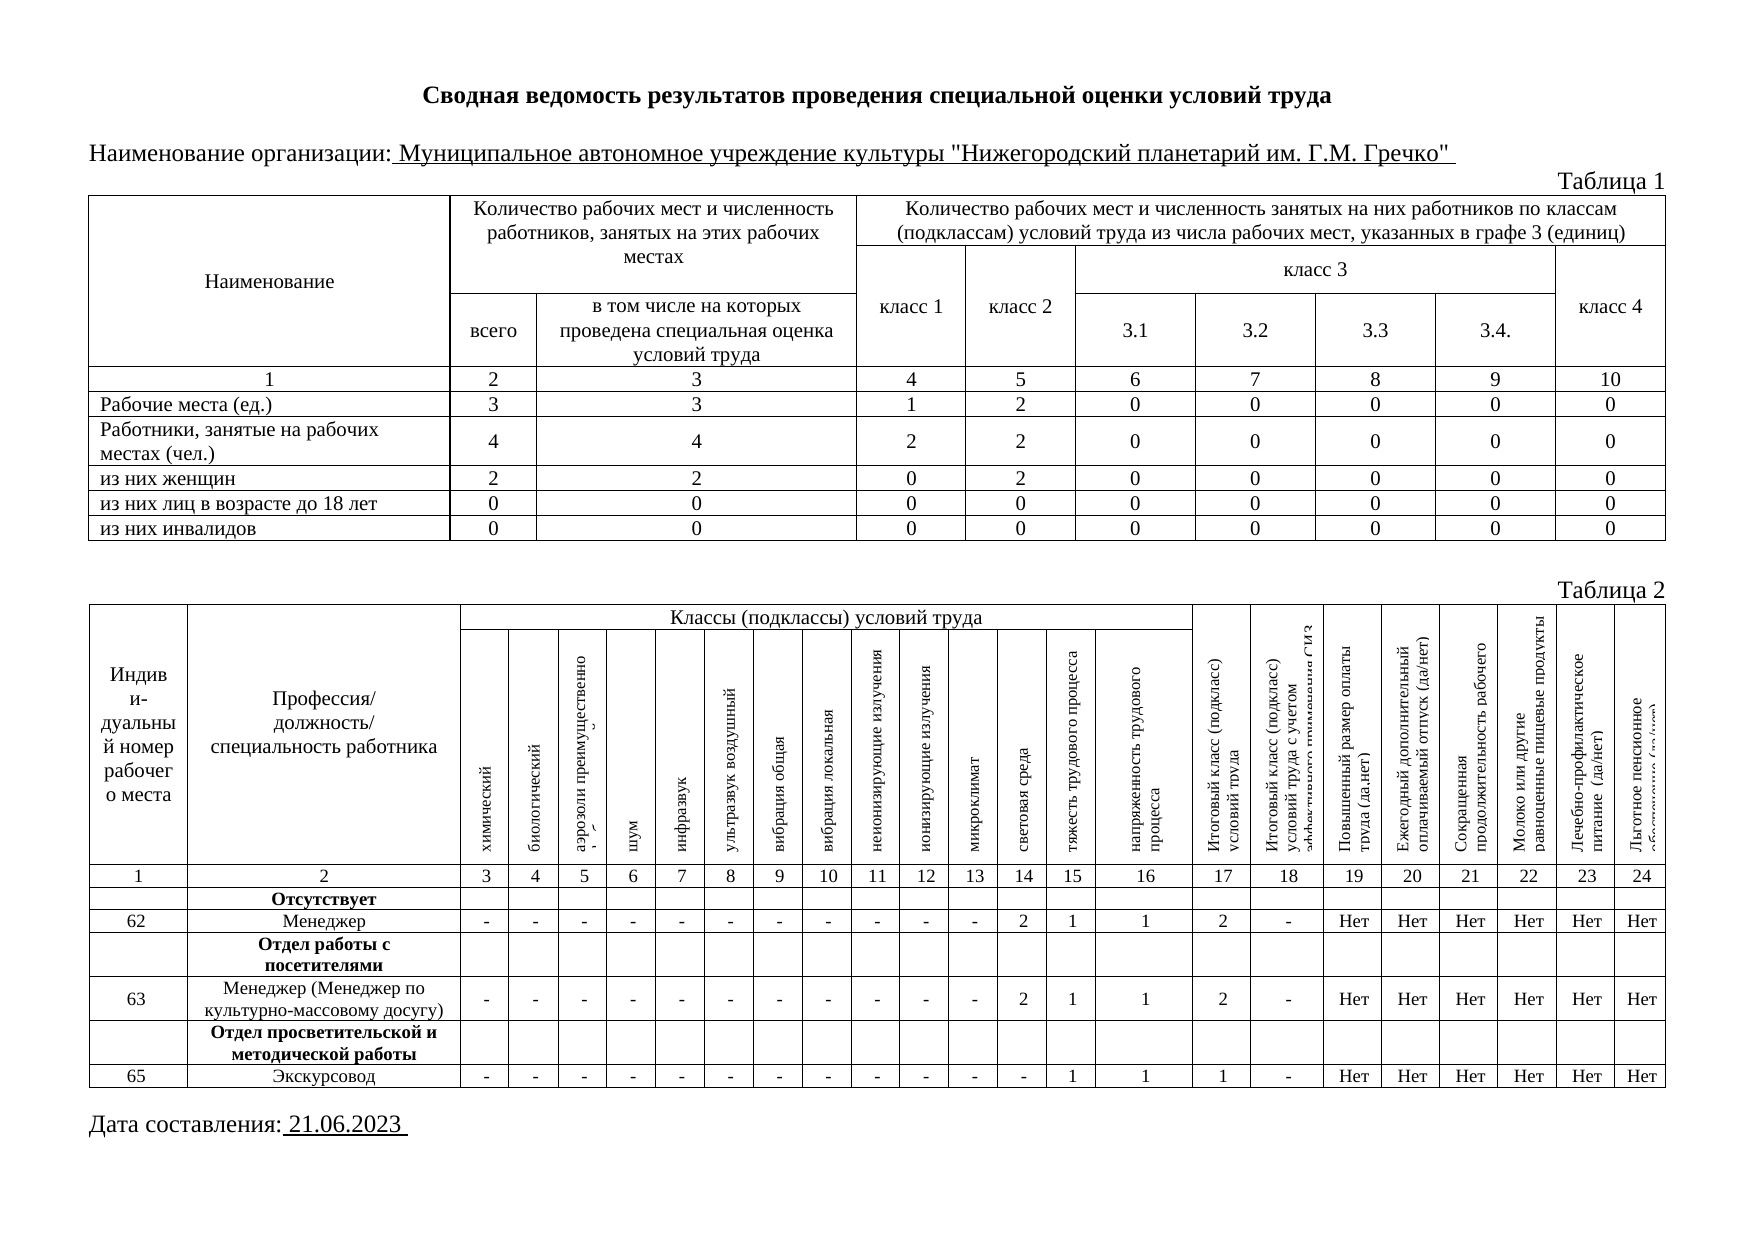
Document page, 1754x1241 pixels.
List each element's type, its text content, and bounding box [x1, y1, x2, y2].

table_cell [1498, 888, 1556, 909]
table_cell 2 [188, 865, 460, 887]
table_cell - [607, 910, 655, 932]
table_header Профессия/ должность/ специальность работника [188, 605, 460, 864]
table_cell 6 [607, 865, 655, 887]
table_cell - [754, 977, 802, 1020]
table_cell [998, 888, 1046, 909]
table_cell [90, 1021, 187, 1064]
table_cell 0 [1556, 392, 1665, 416]
table_cell 2 [451, 466, 536, 490]
table_cell 9 [754, 865, 802, 887]
table_cell [461, 933, 508, 976]
table_cell [1193, 933, 1250, 976]
table_cell [1382, 1021, 1439, 1064]
table_cell 17 [1193, 865, 1250, 887]
table_cell 3 [461, 865, 508, 887]
table_cell [1615, 888, 1665, 909]
table_cell класс 2 [966, 246, 1075, 366]
table_cell [754, 1021, 802, 1064]
table_cell 0 [1436, 392, 1555, 416]
table_cell 0 [1196, 392, 1315, 416]
table_cell 2 [537, 466, 856, 490]
table_cell 0 [1196, 466, 1315, 490]
table_cell 1 [1096, 1065, 1192, 1087]
table_cell [90, 933, 187, 976]
table_cell 0 [1316, 491, 1435, 515]
table_cell 2 [1193, 910, 1250, 932]
table_cell 3 [537, 392, 856, 416]
table_cell 0 [857, 491, 965, 515]
table_cell 0 [1436, 466, 1555, 490]
table_cell 0 [1556, 516, 1665, 540]
table_cell 1 [90, 865, 187, 887]
table_cell 63 [90, 977, 187, 1020]
table_header Индивидуальный номер рабочего места [90, 605, 187, 864]
table_cell - [998, 1065, 1046, 1087]
table_cell Нет [1557, 910, 1614, 932]
table_cell - [852, 910, 899, 932]
table_cell 0 [1436, 516, 1555, 540]
table_cell - [705, 977, 753, 1020]
table_cell 23 [1557, 865, 1614, 887]
table_cell - [461, 1065, 508, 1087]
table_cell класс 3 [1076, 246, 1555, 292]
table_cell 9 [1436, 367, 1555, 391]
table_cell Нет [1615, 977, 1665, 1020]
table_cell напряженность трудового процесса [1096, 630, 1192, 864]
table_cell вибрация общая [754, 630, 802, 864]
table_header Классы (подклассы) условий труда [461, 605, 1192, 629]
table_cell 3.3 [1316, 294, 1435, 366]
table_cell 2 [966, 466, 1075, 490]
table_cell - [1251, 977, 1323, 1020]
table_cell Нет [1557, 977, 1614, 1020]
table_cell Отдел работы с посетителями [188, 933, 460, 976]
table_cell [1096, 933, 1192, 976]
table_cell 6 [1076, 367, 1195, 391]
table_cell [1440, 1021, 1497, 1064]
table_cell [90, 888, 187, 909]
table_cell Нет [1440, 910, 1497, 932]
table_cell Экскурсовод [188, 1065, 460, 1087]
table_cell Нет [1498, 977, 1556, 1020]
table_cell [509, 888, 558, 909]
table_cell [754, 888, 802, 909]
table_cell Отдел просветительской и методической работы [188, 1021, 460, 1064]
table_cell - [949, 977, 997, 1020]
table_cell [1096, 888, 1192, 909]
table_header Итоговый класс (подкласс) условий труда [1193, 605, 1250, 864]
table_cell Нет [1382, 910, 1439, 932]
table_cell - [803, 977, 851, 1020]
table_cell 10 [803, 865, 851, 887]
table_cell ультразвук воздушный [705, 630, 753, 864]
table_cell аэрозоли преимущественно фиброгенного действия [559, 630, 606, 864]
table_cell 0 [1436, 417, 1555, 465]
table_cell [1193, 888, 1250, 909]
table_cell 1 [1047, 1065, 1095, 1087]
table_cell [998, 1021, 1046, 1064]
table_cell [852, 1021, 899, 1064]
table_cell - [900, 977, 948, 1020]
table_cell Менеджер (Менеджер по культурно-массовому досугу) [188, 977, 460, 1020]
table_cell - [1251, 1065, 1323, 1087]
table_cell 7 [656, 865, 704, 887]
table_cell - [559, 1065, 606, 1087]
table_cell Нет [1382, 1065, 1439, 1087]
table_cell [509, 933, 558, 976]
table_cell [1251, 933, 1323, 976]
table_cell 8 [1316, 367, 1435, 391]
table_cell 1 [1047, 910, 1095, 932]
table_cell 0 [857, 516, 965, 540]
table_header Молоко или другие равноценные пищевые продукты (да/нет) [1498, 605, 1556, 864]
table_cell 0 [1556, 491, 1665, 515]
table_cell [559, 933, 606, 976]
table_cell 0 [857, 466, 965, 490]
table_cell 16 [1096, 865, 1192, 887]
table_cell - [900, 910, 948, 932]
table_cell Нет [1498, 910, 1556, 932]
table_cell 2 [451, 367, 536, 391]
text Наименование организации: Муниципальное автономное учреждение культуры "Нижегородский планетарий им. Г.М. Гречко" [89, 138, 1665, 166]
table_cell 4 [509, 865, 558, 887]
table_cell [1557, 933, 1614, 976]
table_cell [900, 933, 948, 976]
table_cell 0 [1316, 516, 1435, 540]
table_cell 2 [966, 417, 1075, 465]
table_cell [1615, 933, 1665, 976]
table_cell 0 [1556, 466, 1665, 490]
table_header Количество рабочих мест и численность работников, занятых на этих рабочих местах [451, 196, 856, 292]
table_cell - [852, 1065, 899, 1087]
table_cell тяжесть трудового процесса [1047, 630, 1095, 864]
table_cell - [754, 910, 802, 932]
table_cell [705, 1021, 753, 1064]
table_cell Нет [1324, 1065, 1381, 1087]
table_cell 0 [966, 491, 1075, 515]
table_cell - [607, 1065, 655, 1087]
table_cell ионизирующие излучения [900, 630, 948, 864]
table_cell 2 [857, 417, 965, 465]
text Таблица 1 [89, 166, 1665, 195]
table_cell [559, 1021, 606, 1064]
table_cell [1047, 933, 1095, 976]
table_cell [656, 1021, 704, 1064]
table_cell [461, 888, 508, 909]
table_cell 4 [857, 367, 965, 391]
table_cell [998, 933, 1046, 976]
table_cell 0 [1076, 491, 1195, 515]
table_cell - [803, 910, 851, 932]
table_header Сокращенная продолжительность рабочего времени (да/нет) [1440, 605, 1497, 864]
table_cell [852, 888, 899, 909]
table_cell 4 [537, 417, 856, 465]
table_cell 1 [1193, 1065, 1250, 1087]
table_cell [1096, 1021, 1192, 1064]
table_cell [803, 933, 851, 976]
table_cell Нет [1324, 910, 1381, 932]
table_cell - [509, 1065, 558, 1087]
table_cell [656, 888, 704, 909]
table_cell 1 [1096, 977, 1192, 1020]
table_cell [705, 933, 753, 976]
table_cell 0 [1076, 516, 1195, 540]
table_cell - [509, 977, 558, 1020]
table_cell Нет [1440, 977, 1497, 1020]
table_cell - [754, 1065, 802, 1087]
table_cell всего [451, 294, 536, 366]
table_cell 8 [705, 865, 753, 887]
table_cell 13 [949, 865, 997, 887]
table_cell [1251, 1021, 1323, 1064]
table_cell [1615, 1021, 1665, 1064]
table_cell [1324, 888, 1381, 909]
table_cell - [461, 910, 508, 932]
table_cell 3 [537, 367, 856, 391]
table_cell [949, 888, 997, 909]
table_cell [1047, 888, 1095, 909]
table_cell Нет [1615, 910, 1665, 932]
table_cell 3 [451, 392, 536, 416]
table_cell - [461, 977, 508, 1020]
table_cell 22 [1498, 865, 1556, 887]
table_cell - [949, 910, 997, 932]
table_cell - [705, 1065, 753, 1087]
table_cell [1193, 1021, 1250, 1064]
table_cell 5 [559, 865, 606, 887]
table_cell 0 [1556, 417, 1665, 465]
table_cell световая среда [998, 630, 1046, 864]
table_cell [900, 888, 948, 909]
table_cell в том числе на которых проведена специальная оценка условий труда [537, 294, 856, 366]
table_cell 24 [1615, 865, 1665, 887]
table_cell 4 [451, 417, 536, 465]
table_cell Менеджер [188, 910, 460, 932]
table_cell 0 [1196, 417, 1315, 465]
table_cell класс 1 [857, 246, 965, 366]
table_cell 18 [1251, 865, 1323, 887]
table_cell 7 [1196, 367, 1315, 391]
table_cell 0 [451, 491, 536, 515]
table_cell вибрация локальная [803, 630, 851, 864]
table_cell [803, 888, 851, 909]
table_cell [607, 933, 655, 976]
table_cell - [509, 910, 558, 932]
table_cell неионизирующие излучения [852, 630, 899, 864]
table_header Итоговый класс (подкласс) условий труда с учетом эффективного применения СИЗ [1251, 605, 1323, 864]
table_cell [1557, 888, 1614, 909]
table_cell 21 [1440, 865, 1497, 887]
table_cell 0 [1436, 491, 1555, 515]
table_cell из них лиц в возрасте до 18 лет [89, 491, 449, 515]
table_cell 1 [89, 367, 449, 391]
table_cell [656, 933, 704, 976]
table_cell [1498, 933, 1556, 976]
text Сводная ведомость результатов проведения специальной оценки условий труда [89, 80, 1665, 109]
table_cell - [803, 1065, 851, 1087]
table_cell - [1251, 910, 1323, 932]
table_cell 12 [900, 865, 948, 887]
table_cell [949, 1021, 997, 1064]
table_cell [754, 933, 802, 976]
table_cell [1440, 933, 1497, 976]
table_cell - [656, 977, 704, 1020]
table_cell 2 [966, 392, 1075, 416]
table_cell 0 [1316, 392, 1435, 416]
table_cell 0 [1076, 392, 1195, 416]
table_cell 0 [1316, 417, 1435, 465]
table_cell из них женщин [89, 466, 449, 490]
table_cell - [949, 1065, 997, 1087]
table_cell из них инвалидов [89, 516, 449, 540]
table_cell - [656, 910, 704, 932]
table_cell [1440, 888, 1497, 909]
table_cell биологический [509, 630, 558, 864]
table_cell [852, 933, 899, 976]
table_cell - [656, 1065, 704, 1087]
text Дата составления: 21.06.2023 [89, 1109, 1665, 1138]
table_cell 0 [537, 516, 856, 540]
table_cell Нет [1498, 1065, 1556, 1087]
table_cell 1 [857, 392, 965, 416]
table_cell [1324, 933, 1381, 976]
table_cell 2 [998, 977, 1046, 1020]
table_cell [705, 888, 753, 909]
table_cell 19 [1324, 865, 1381, 887]
table_cell - [852, 977, 899, 1020]
table_cell микроклимат [949, 630, 997, 864]
table_cell [803, 1021, 851, 1064]
table_cell Рабочие места (ед.) [89, 392, 449, 416]
table_cell 0 [1076, 417, 1195, 465]
table_cell Работники, занятые на рабочих местах (чел.) [89, 417, 449, 465]
table_cell 11 [852, 865, 899, 887]
table_cell 0 [966, 516, 1075, 540]
table_cell - [705, 910, 753, 932]
table_cell шум [607, 630, 655, 864]
table_cell 0 [1076, 466, 1195, 490]
table_cell химический [461, 630, 508, 864]
table_cell [509, 1021, 558, 1064]
table_cell 0 [1196, 516, 1315, 540]
table_cell [1251, 888, 1323, 909]
table_cell 0 [537, 491, 856, 515]
table_cell 15 [1047, 865, 1095, 887]
table_cell 2 [1193, 977, 1250, 1020]
table_header Повышенный размер оплаты труда (да,нет) [1324, 605, 1381, 864]
table_cell 5 [966, 367, 1075, 391]
table_cell 3.4. [1436, 294, 1555, 366]
table_cell Нет [1615, 1065, 1665, 1087]
table_cell Нет [1557, 1065, 1614, 1087]
table_cell 20 [1382, 865, 1439, 887]
table_header Ежегодный дополнительный оплачиваемый отпуск (да/нет) [1382, 605, 1439, 864]
table_cell 1 [1096, 910, 1192, 932]
table_header Лечебно-профилактическое питание (да/нет) [1557, 605, 1614, 864]
table_cell 62 [90, 910, 187, 932]
table_header Наименование [89, 196, 449, 366]
table_cell класс 4 [1556, 246, 1665, 366]
table_cell 2 [998, 910, 1046, 932]
table_cell 10 [1556, 367, 1665, 391]
table_cell 3.2 [1196, 294, 1315, 366]
table_cell - [559, 910, 606, 932]
table_cell [559, 888, 606, 909]
table_cell [607, 1021, 655, 1064]
table_cell [461, 1021, 508, 1064]
table_cell [949, 933, 997, 976]
table_cell Нет [1324, 977, 1381, 1020]
table_cell [900, 1021, 948, 1064]
table_cell - [900, 1065, 948, 1087]
table_cell [1498, 1021, 1556, 1064]
table_cell инфразвук [656, 630, 704, 864]
table_cell Нет [1382, 977, 1439, 1020]
table_cell [1047, 1021, 1095, 1064]
table_cell Отсутствует [188, 888, 460, 909]
table_cell [1382, 888, 1439, 909]
table_header Льготное пенсионное обеспечение (да/нет) [1615, 605, 1665, 864]
table_cell 3.1 [1076, 294, 1195, 366]
table_header Количество рабочих мест и численность занятых на них работников по классам (подклассам) условий труда из числа рабочих мест, указанных в графе 3 (единиц) [857, 196, 1665, 244]
table_cell 1 [1047, 977, 1095, 1020]
table_cell 0 [1316, 466, 1435, 490]
table_cell [1382, 933, 1439, 976]
table_cell 65 [90, 1065, 187, 1087]
table_cell [1557, 1021, 1614, 1064]
text Таблица 2 [89, 575, 1665, 604]
table_cell [607, 888, 655, 909]
table_cell 0 [1196, 491, 1315, 515]
table_cell - [607, 977, 655, 1020]
table_cell 0 [451, 516, 536, 540]
table_cell Нет [1440, 1065, 1497, 1087]
table_cell 14 [998, 865, 1046, 887]
table_cell - [559, 977, 606, 1020]
table_cell [1324, 1021, 1381, 1064]
